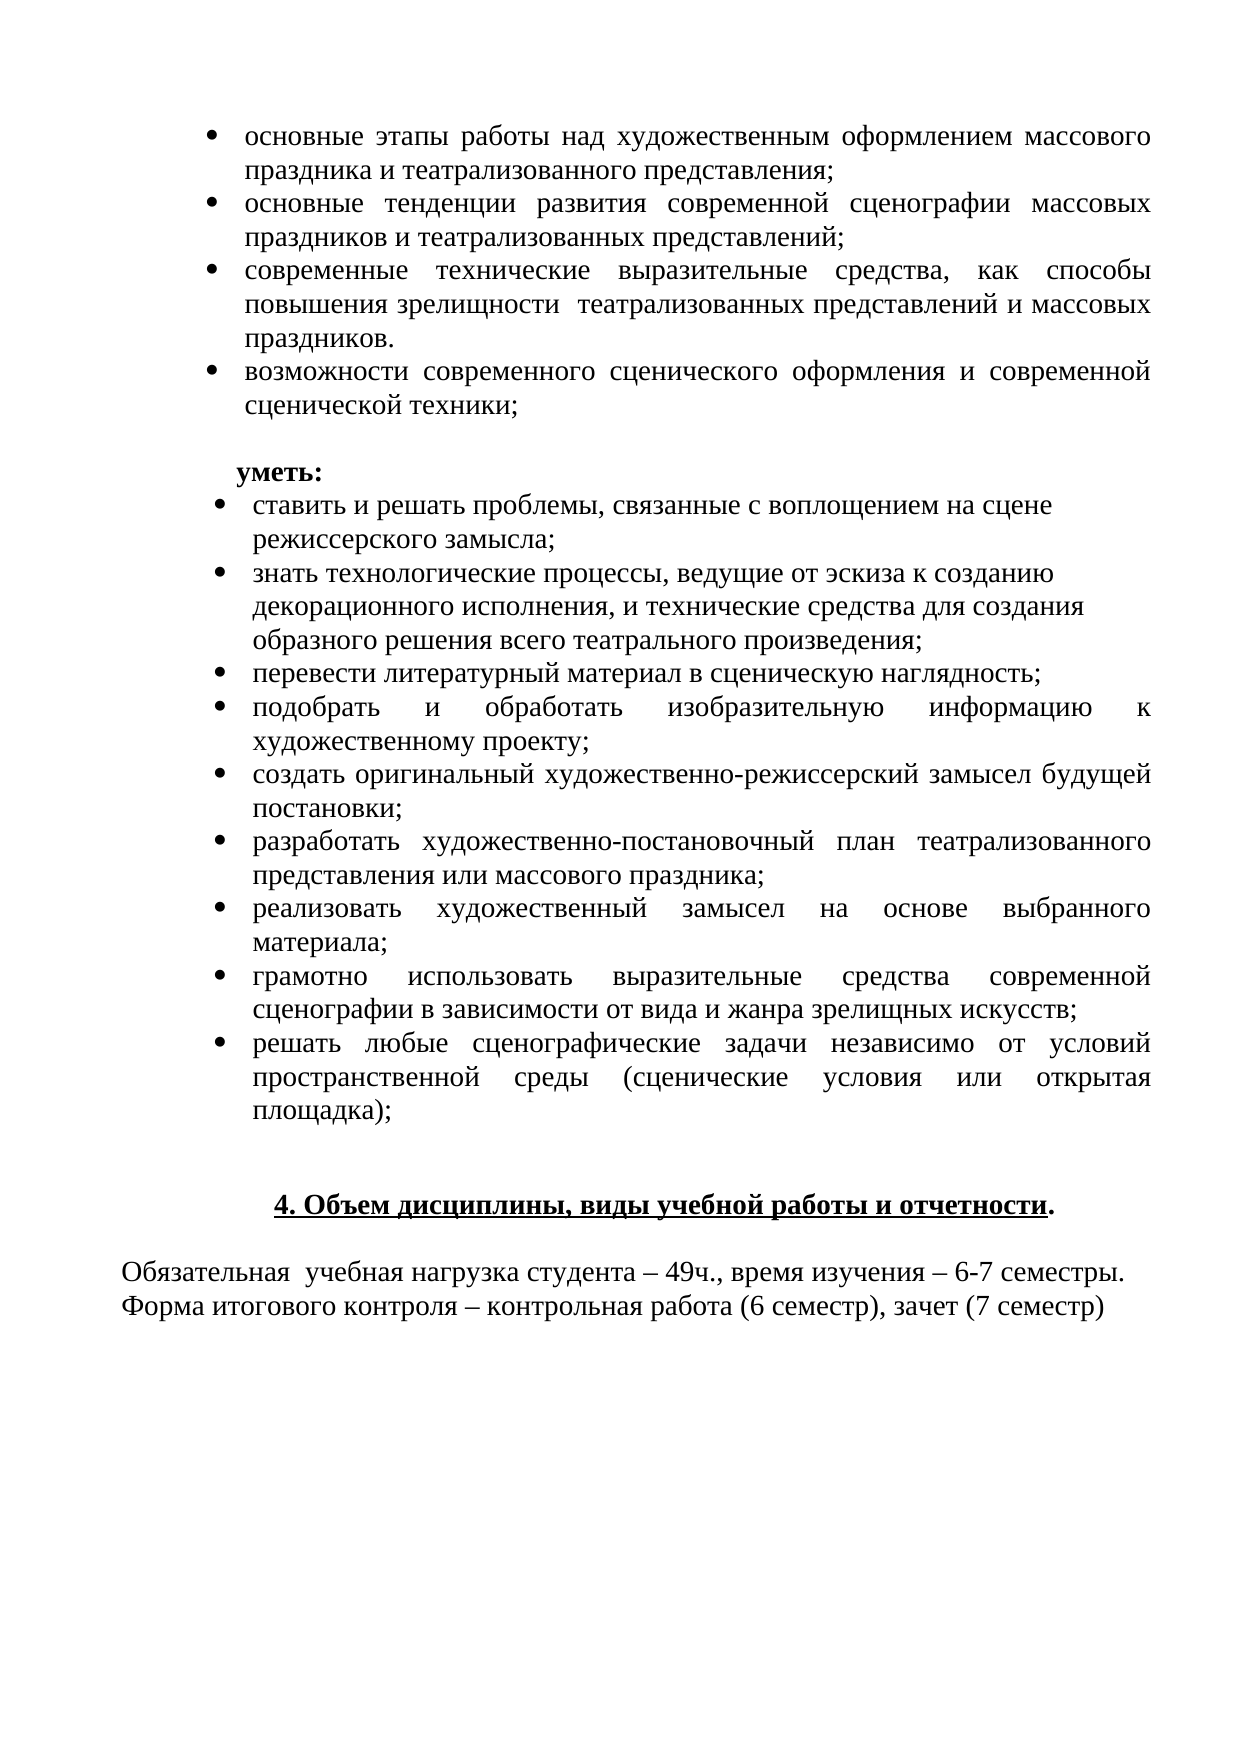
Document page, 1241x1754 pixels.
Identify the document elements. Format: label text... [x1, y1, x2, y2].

list решать любые сценографические задачи независимо от условий пространственной среды (сценические условия или открытая площадка); [215, 1025, 1152, 1126]
text Обязательная учебная нагрузка студента – 49ч., время изучения – 6-7 семестры. Форма итогового контроля – контрольная работа (6 семестр), зачет (7 семестр) [121, 1254, 1152, 1321]
list ставить и решать проблемы, связанные с воплощением на сцене [215, 487, 1152, 521]
list знать технологические процессы, ведущие от эскиза к созданию [215, 555, 1152, 588]
list разработать художественно-постановочный план театрализованного представления или массового праздника; [215, 823, 1152, 891]
list основные тенденции развития современной сценографии массовых праздников и театрализованных представлений; [207, 185, 1152, 252]
list подобрать и обработать изобразительную информацию к художественному проекту; [215, 689, 1152, 756]
list грамотно использовать выразительные средства современной сценографии в зависимости от вида и жанра зрелищных искусств; [215, 958, 1152, 1025]
text декорационного исполнения, и технические средства для создания [252, 588, 1152, 622]
list перевести литературный материал в сценическую наглядность; [215, 655, 1152, 689]
text образного решения всего театрального произведения; [252, 622, 1152, 655]
text режиссерского замысла; [252, 521, 1152, 555]
list создать оригинальный художественно-режиссерский замысел будущей постановки; [215, 756, 1152, 823]
list возможности современного сценического оформления и современной сценической техники; [207, 353, 1152, 420]
text 4. Объем дисциплины, виды учебной работы и отчетности. [177, 1187, 1152, 1221]
list реализовать художественный замысел на основе выбранного материала; [215, 891, 1152, 958]
text уметь: [177, 454, 1152, 487]
list основные этапы работы над художественным оформлением массового праздника и театрализованного представления; [207, 118, 1152, 185]
list современные технические выразительные средства, как способы повышения зрелищности театрализованных представлений и массовых праздников. [207, 252, 1152, 353]
